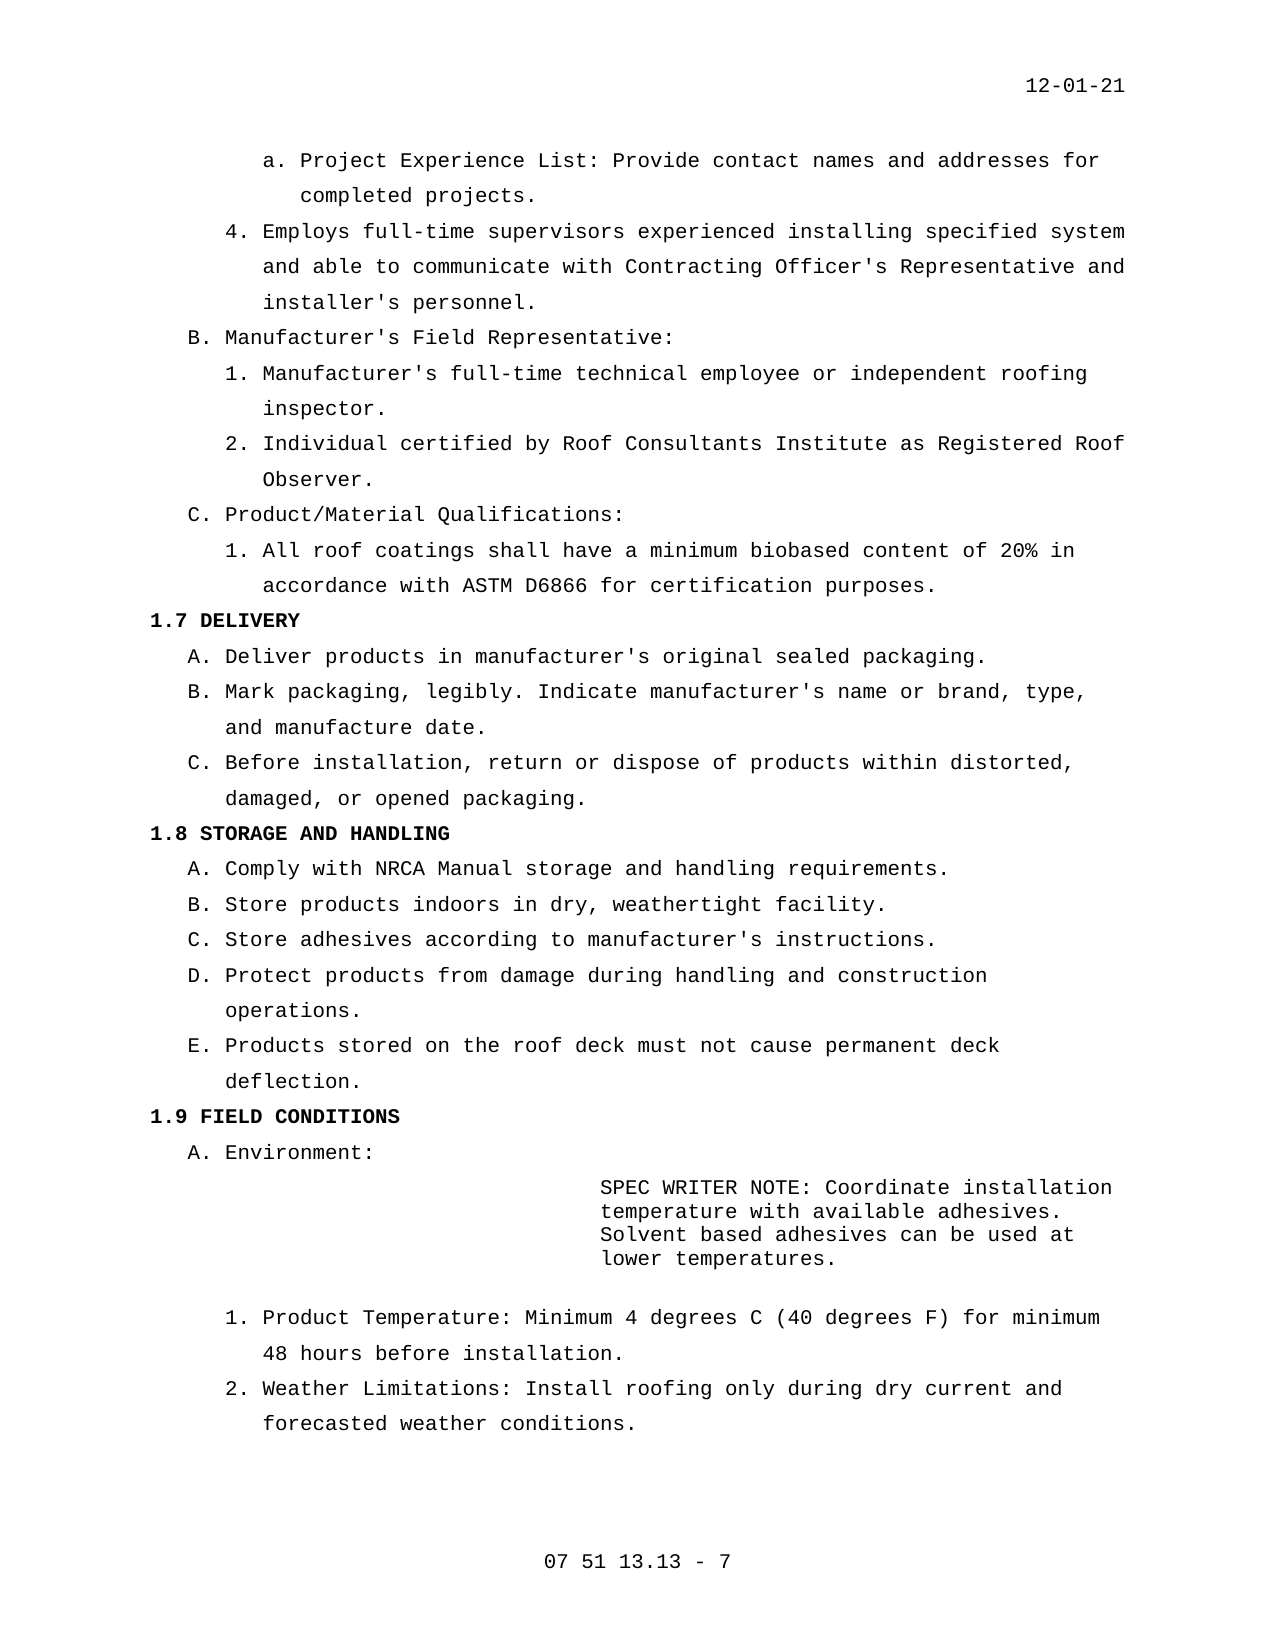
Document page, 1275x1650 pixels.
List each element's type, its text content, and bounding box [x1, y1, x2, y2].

text Weather Limitations: Install roofing only during dry current and forecasted weather conditions. [225, 1378, 1125, 1437]
text Employs full-time supervisors experienced installing specified system and able to communicate with Contracting Officer's Representative and installer's personnel. [225, 221, 1125, 315]
text STORAGE AND HANDLING [150, 823, 1125, 847]
text Environment: [187, 1142, 1125, 1165]
text Before installation, return or dispose of products within distorted, damaged, or opened packaging. [187, 752, 1125, 811]
text Manufacturer's full-time technical employee or independent roofing inspector. [225, 362, 1125, 422]
text Project Experience List: Provide contact names and addresses for completed projects. [262, 150, 1125, 209]
text Products stored on the roof deck must not cause permanent deck deflection. [187, 1035, 1125, 1094]
text SPEC WRITER NOTE: Coordinate installation temperature with available adhesives. Solvent based adhesives can be used at lower temperatures. [600, 1177, 1125, 1272]
text Manufacturer's Field Representative: [187, 327, 1125, 351]
text Product/Material Qualifications: [187, 504, 1125, 528]
text Store products indoors in dry, weathertight facility. [187, 894, 1125, 917]
text Individual certified by Roof Consultants Institute as Registered Roof Observer. [225, 433, 1125, 492]
text Product Temperature: Minimum 4 degrees C (40 degrees F) for minimum 48 hours before installation. [225, 1307, 1125, 1366]
text Protect products from damage during handling and construction operations. [187, 964, 1125, 1024]
text Deliver products in manufacturer's original sealed packaging. [187, 646, 1125, 669]
text Mark packaging, legibly. Indicate manufacturer's name or brand, type, and manufacture date. [187, 681, 1125, 740]
text Store adhesives according to manufacturer's instructions. [187, 929, 1125, 953]
text All roof coatings shall have a minimum biobased content of 20% in accordance with ASTM D6866 for certification purposes. [225, 539, 1125, 599]
text FIELD CONDITIONS [150, 1106, 1125, 1130]
text Comply with NRCA Manual storage and handling requirements. [187, 858, 1125, 882]
text DELIVERY [150, 610, 1125, 634]
